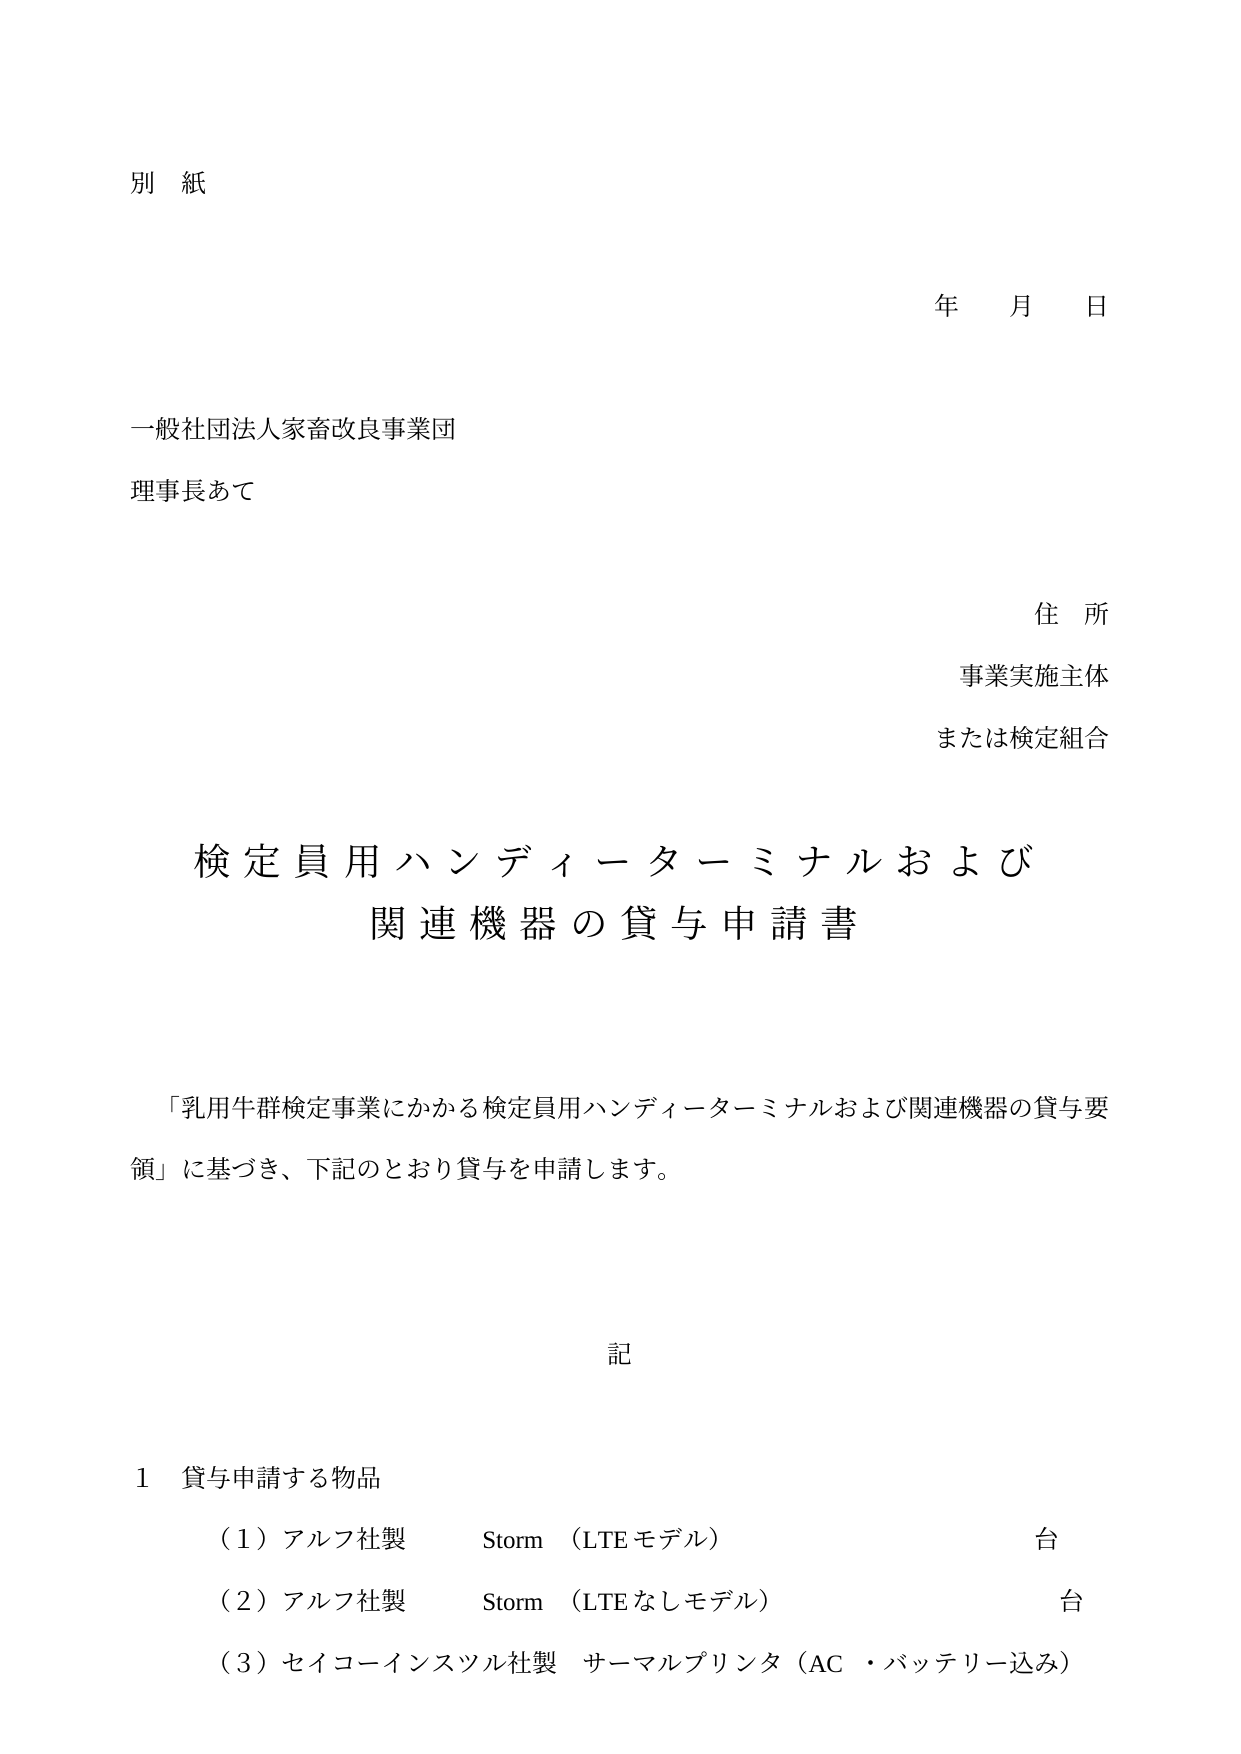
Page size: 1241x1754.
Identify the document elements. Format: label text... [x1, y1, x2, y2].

text （１）アルフ社製 Storm（LTEモデル） 台 [181, 1507, 1109, 1569]
text または検定組合 [131, 706, 1109, 767]
text 関連機器の貸与申請書 [131, 891, 1109, 952]
text 理事長あて [131, 459, 1109, 521]
text 住 所 [131, 582, 1109, 644]
text 検定員用ハンディーターミナルおよび [131, 829, 1109, 891]
text 記 [131, 1322, 1109, 1384]
text （２）アルフ社製 Storm（LTEなしモデル） 台 [181, 1569, 1109, 1631]
text 事業実施主体 [131, 644, 1109, 706]
text 「乳用牛群検定事業にかかる検定員用ハンディーターミナルおよび関連機器の貸与要領」に基づき、下記のとおり貸与を申請します。 [131, 1076, 1109, 1199]
text 一般社団法人家畜改良事業団 [131, 397, 1109, 459]
text 年 月 日 [131, 274, 1109, 336]
text １ 貸与申請する物品 [131, 1446, 1109, 1507]
text 別 紙 [131, 151, 1109, 212]
text （３）セイコーインスツル社製 サーマルプリンタ（AC・バッテリー込み） [181, 1631, 1109, 1692]
